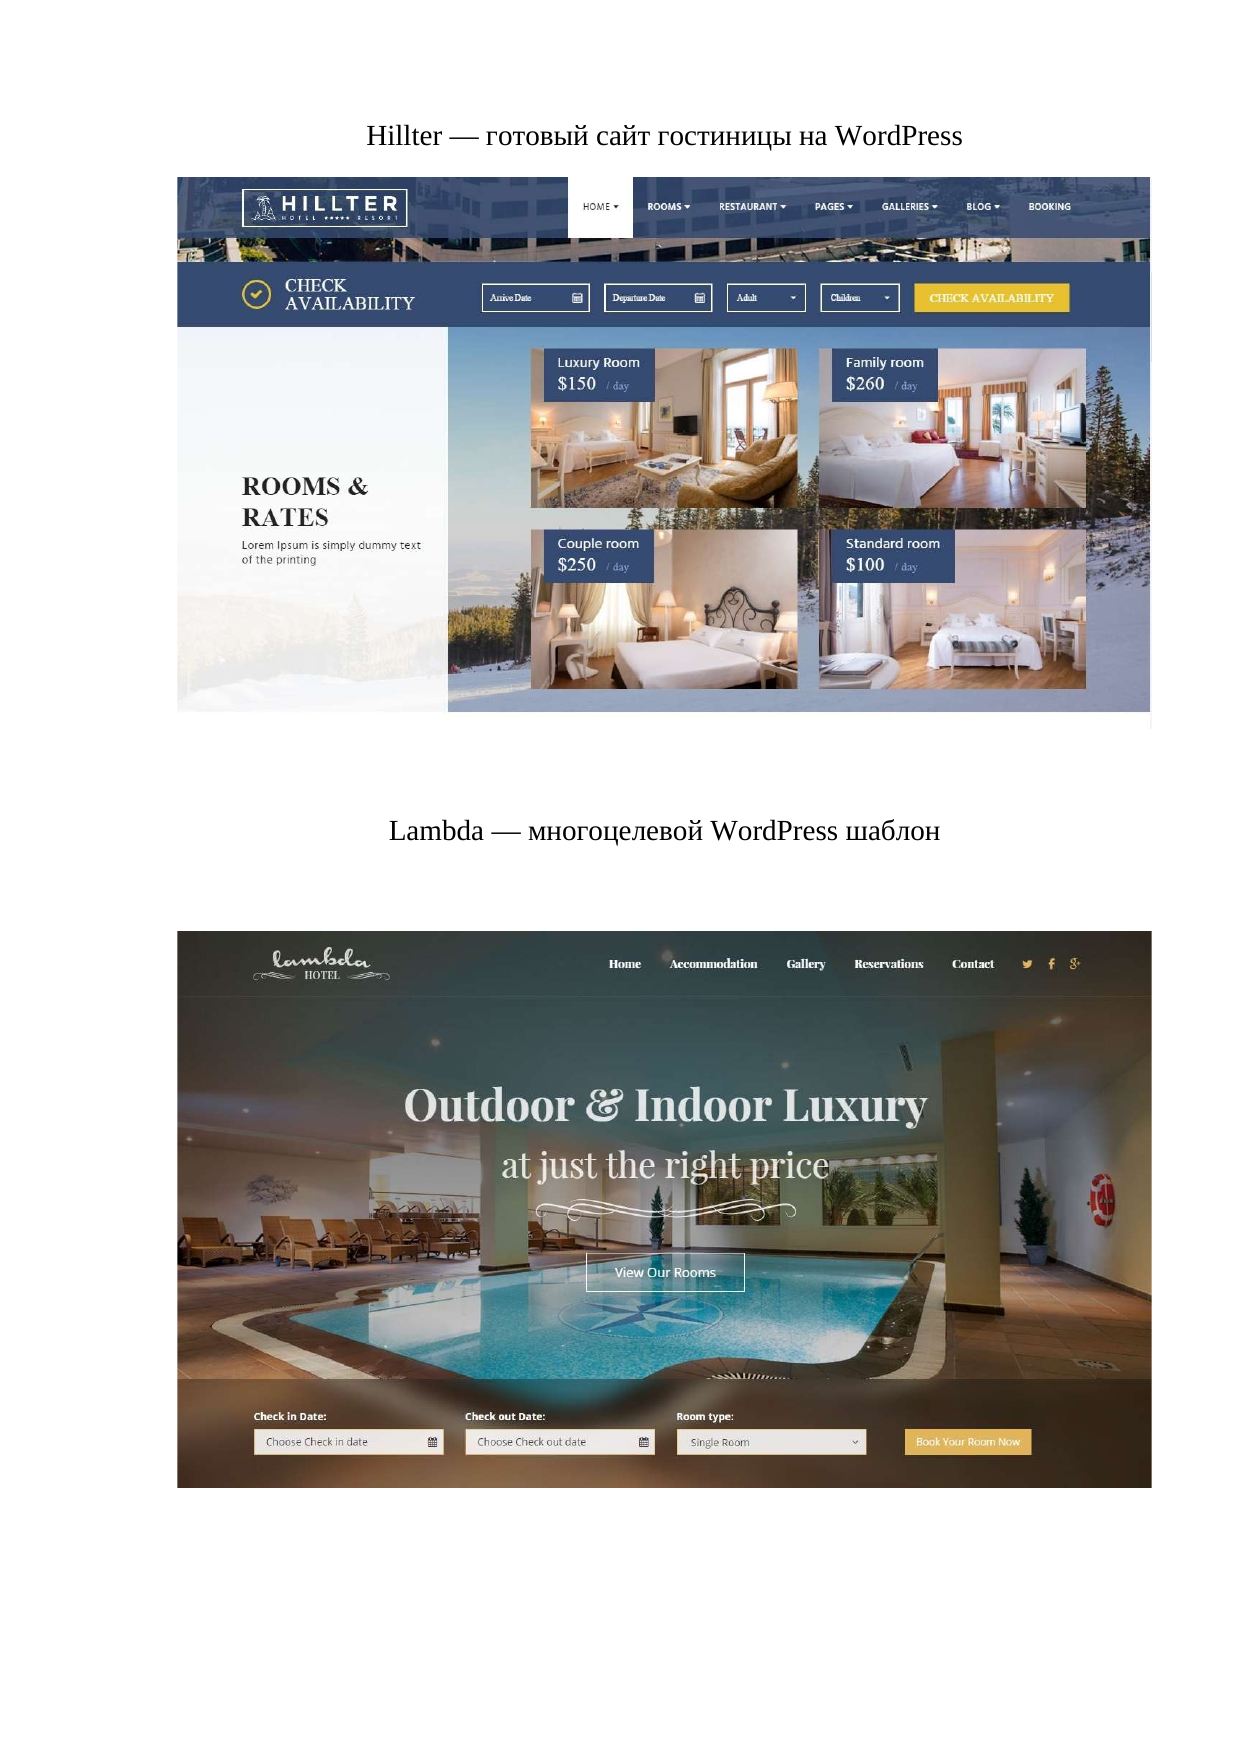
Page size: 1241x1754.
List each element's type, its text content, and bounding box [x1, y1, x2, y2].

picture [177, 177, 1152, 729]
text Lambda — многоцелевой WordPress шаблон [177, 813, 1152, 847]
picture [177, 931, 1152, 1488]
text Hillter — готовый сайт гостиницы на WordPress [177, 118, 1152, 152]
